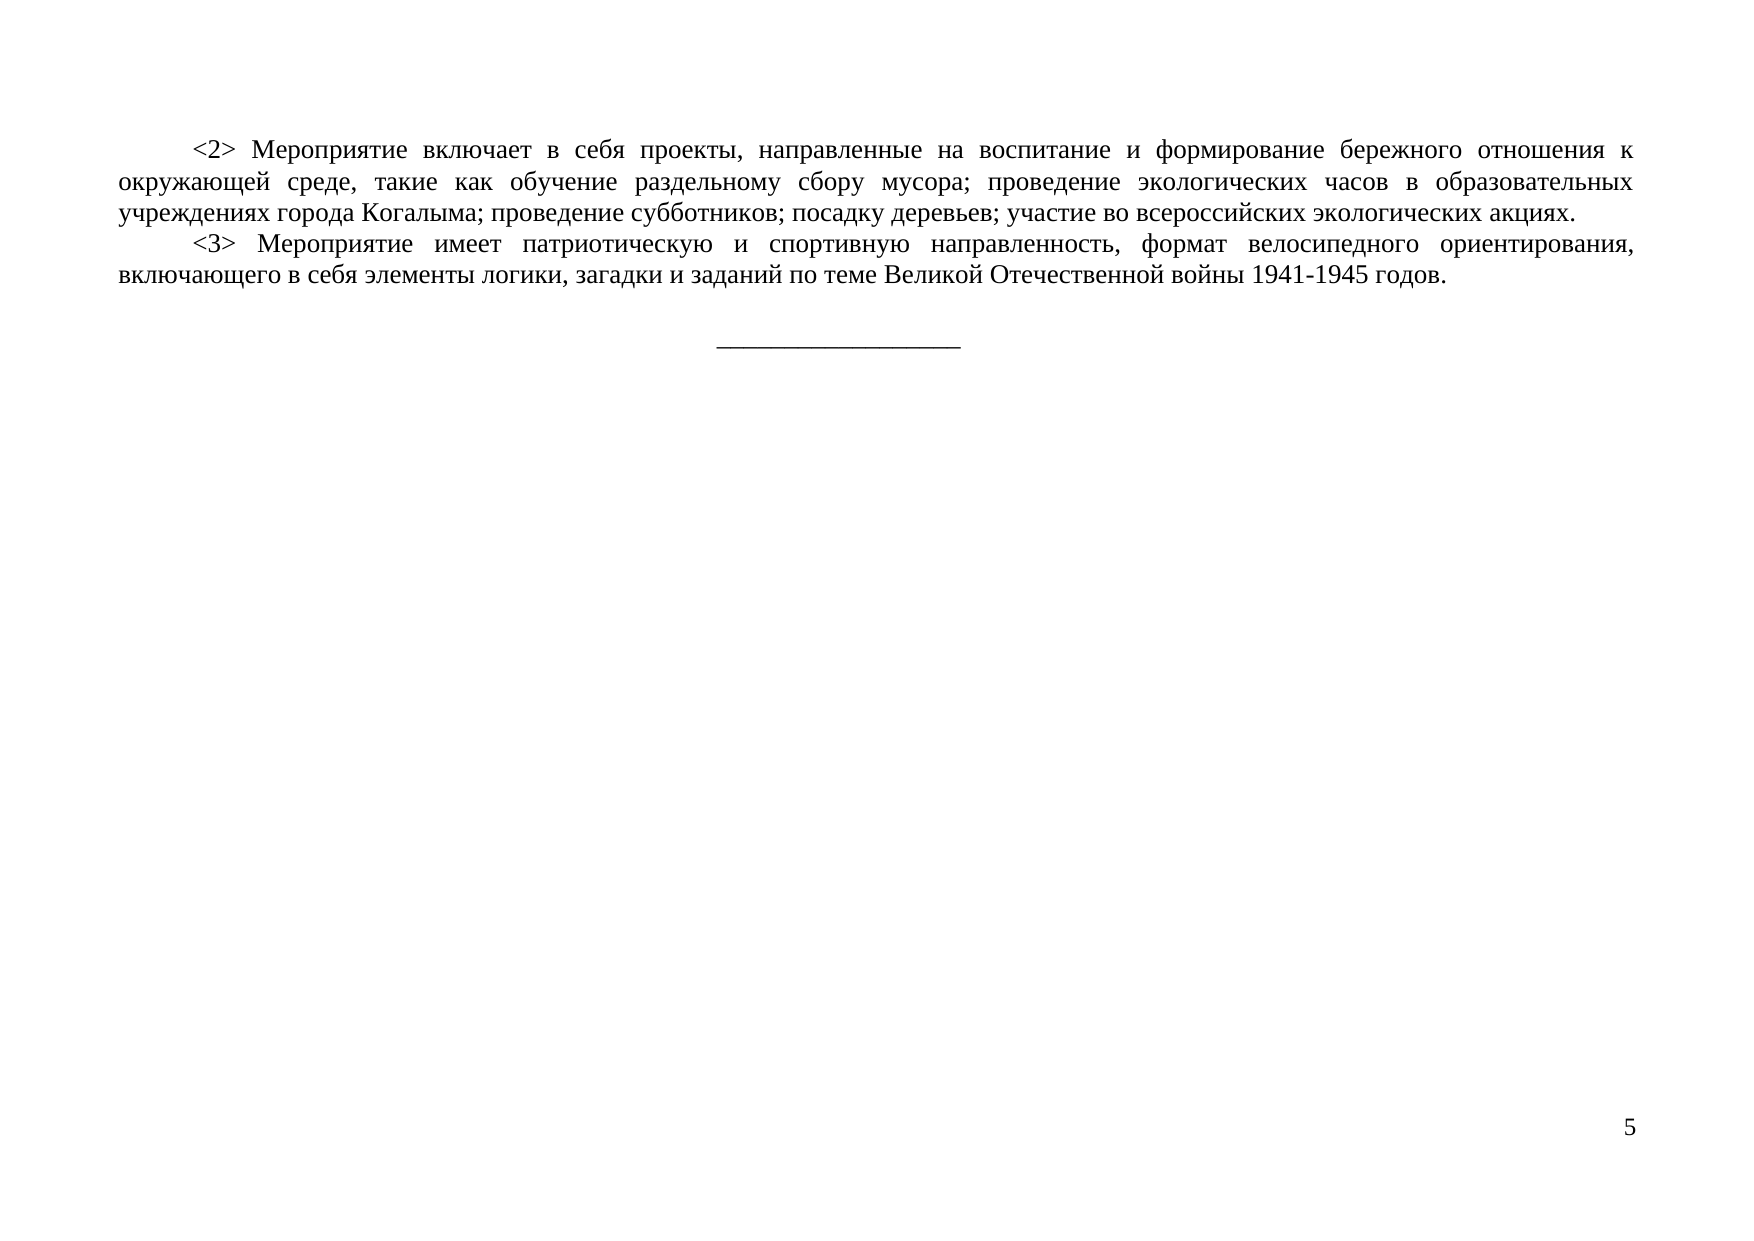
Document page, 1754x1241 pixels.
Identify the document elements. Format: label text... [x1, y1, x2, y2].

text __________________ [118, 321, 1636, 352]
text <3> Мероприятие имеет патриотическую и спортивную направленность, формат велосипедного ориентирования, включающего в себя элементы логики, загадки и заданий по теме Великой Отечественной войны 1941-1945 годов. [118, 227, 1636, 289]
text <2> Мероприятие включает в себя проекты, направленные на воспитание и формирование бережного отношения к окружающей среде, такие как обучение раздельному сбору мусора; проведение экологических часов в образовательных учреждениях города Когалыма; проведение субботников; посадку деревьев; участие во всероссийских экологических акциях. [118, 134, 1636, 227]
